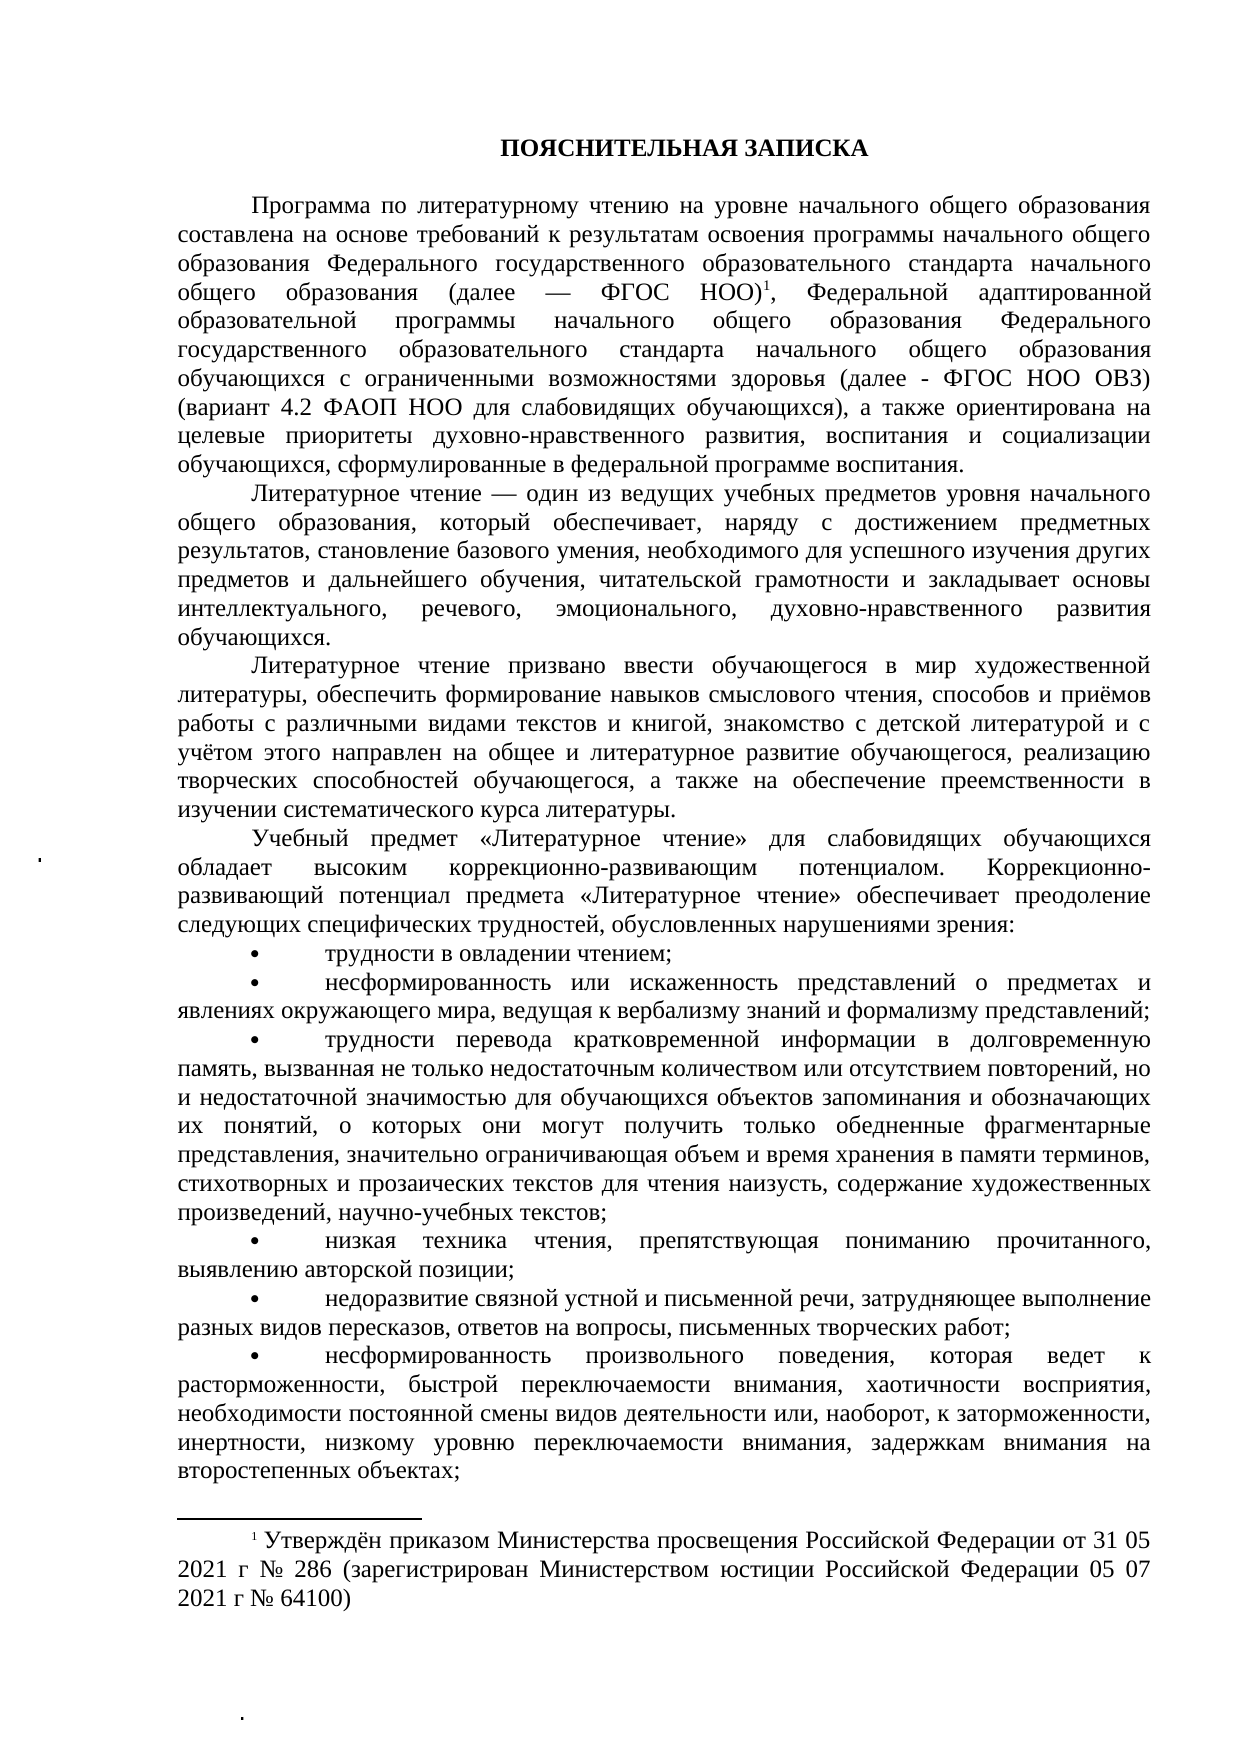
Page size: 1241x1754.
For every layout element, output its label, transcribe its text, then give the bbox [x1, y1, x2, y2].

text Учебный предмет «Литературное чтение» для слабовидящих обучающихся обладает высоким коррекционно-развивающим потенциалом. Коррекционно-развивающий потенциал предмета «Литературное чтение» обеспечивает преодоление следующих специфических трудностей, обусловленных нарушениями зрения: [177, 823, 1152, 938]
text Литературное чтение призвано ввести обучающегося в мир художественной литературы, обеспечить формирование навыков смыслового чтения, способов и приёмов работы с различными видами текстов и книгой, знакомство с детской литературой и с учётом этого направлен на общее и литературное развитие обучающегося, реализацию творческих способностей обучающегося, а также на обеспечение преемственности в изучении систематического курса литературы. [177, 650, 1152, 823]
text Программа по литературному чтению на уровне начального общего образования составлена на основе требований к результатам освоения программы начального общего образования Федерального государственного образовательного стандарта начального общего образования (далее — ФГОС НОО), Федеральной адаптированной образовательной программы начального общего образования Федерального государственного образовательного стандарта начального общего образования обучающихся с ограниченными возможностями здоровья (далее - ФГОС НОО ОВЗ) (вариант 4.2 ФАОП НОО для слабовидящих обучающихся), а также ориентирована на целевые приоритеты духовно-нравственного развития, воспитания и социализации обучающихся, сформулированные в федеральной программе воспитания. [177, 190, 1152, 478]
list несформированность или искаженность представлений о предметах и явлениях окружающего мира, ведущая к вербализму знаний и формализму представлений; [177, 967, 1152, 1024]
list трудности перевода кратковременной информации в долговременную память, вызванная не только недостаточным количеством или отсутствием повторений, но и недостаточной значимостью для обучающихся объектов запоминания и обозначающих их понятий, о которых они могут получить только обедненные фрагментарные представления, значительно ограничивающая объем и время хранения в памяти терминов, стихотворных и прозаических текстов для чтения наизусть, содержание художественных произведений, научно-учебных текстов; [177, 1024, 1152, 1225]
list трудности в овладении чтением; [177, 938, 1152, 967]
list низкая техника чтения, препятствующая пониманию прочитанного, выявлению авторской позиции; [177, 1225, 1152, 1283]
text Литературное чтение — один из ведущих учебных предметов уровня начального общего образования, который обеспечивает, наряду с достижением предметных результатов, становление базового умения, необходимого для успешного изучения других предметов и дальнейшего обучения, читательской грамотности и закладывает основы интеллектуального, речевого, эмоционального, духовно-нравственного развития обучающихся. [177, 478, 1152, 650]
list недоразвитие связной устной и письменной речи, затрудняющее выполнение разных видов пересказов, ответов на вопросы, письменных творческих работ; [177, 1283, 1152, 1340]
subtitle ПОЯСНИТЕЛЬНАЯ ЗАПИСКА [217, 133, 1152, 162]
list несформированность произвольного поведения, которая ведет к расторможенности, быстрой переключаемости внимания, хаотичности восприятия, необходимости постоянной смены видов деятельности или, наоборот, к заторможенности, инертности, низкому уровню переключаемости внимания, задержкам внимания на второстепенных объектах; [177, 1340, 1152, 1484]
